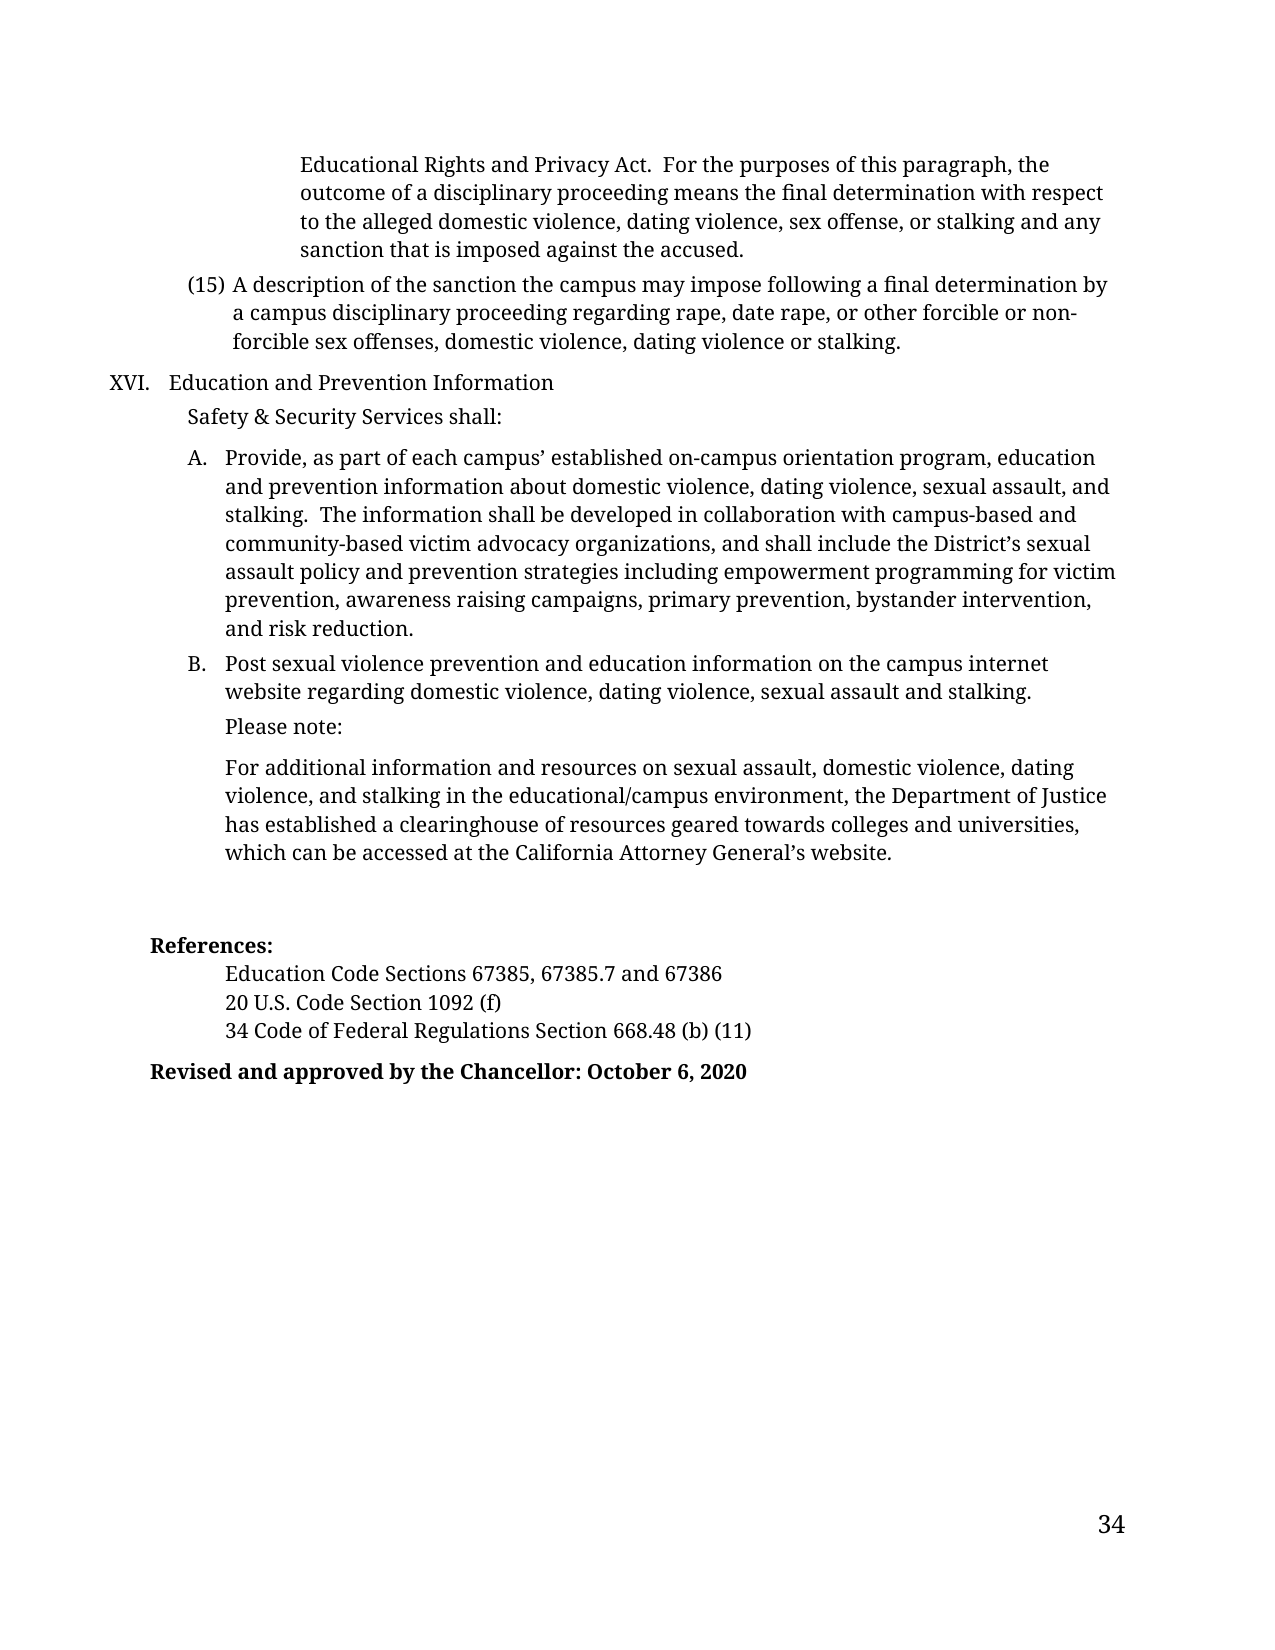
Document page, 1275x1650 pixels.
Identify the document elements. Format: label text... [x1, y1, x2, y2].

list Post sexual violence prevention and education information on the campus internet website regarding domestic violence, dating violence, sexual assault and stalking. [187, 649, 1125, 706]
list A description of the sanction the campus may impose following a final determination by a campus disciplinary proceeding regarding rape, date rape, or other forcible or non-forcible sex offenses, domestic violence, dating violence or stalking. [187, 270, 1125, 355]
list Education and Prevention Information [150, 368, 1125, 396]
text Education Code Sections 67385, 67385.7 and 67386 20 U.S. Code Section 1092 (f) 34 Code of Federal Regulations Section 668.48 (b) (11) [225, 959, 1125, 1045]
text Safety & Security Services shall: [187, 402, 1125, 431]
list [262, 150, 1125, 264]
subtitle References: [150, 931, 1125, 959]
list Provide, as part of each campus’ established on-campus orientation program, education and prevention information about domestic violence, dating violence, sexual assault, and stalking. The information shall be developed in collaboration with campus-based and community-based victim advocacy organizations, and shall include the District’s sexual assault policy and prevention strategies including empowerment programming for victim prevention, awareness raising campaigns, primary prevention, bystander intervention, and risk reduction. [187, 443, 1125, 642]
subtitle Revised and approved by the Chancellor: October 6, 2020 [150, 1057, 1125, 1086]
text For additional information and resources on sexual assault, domestic violence, dating violence, and stalking in the educational/campus environment, the Department of Justice has established a clearinghouse of resources geared towards colleges and universities, which can be accessed at the California Attorney General’s website. [225, 753, 1125, 867]
text Please note: [225, 712, 1125, 740]
